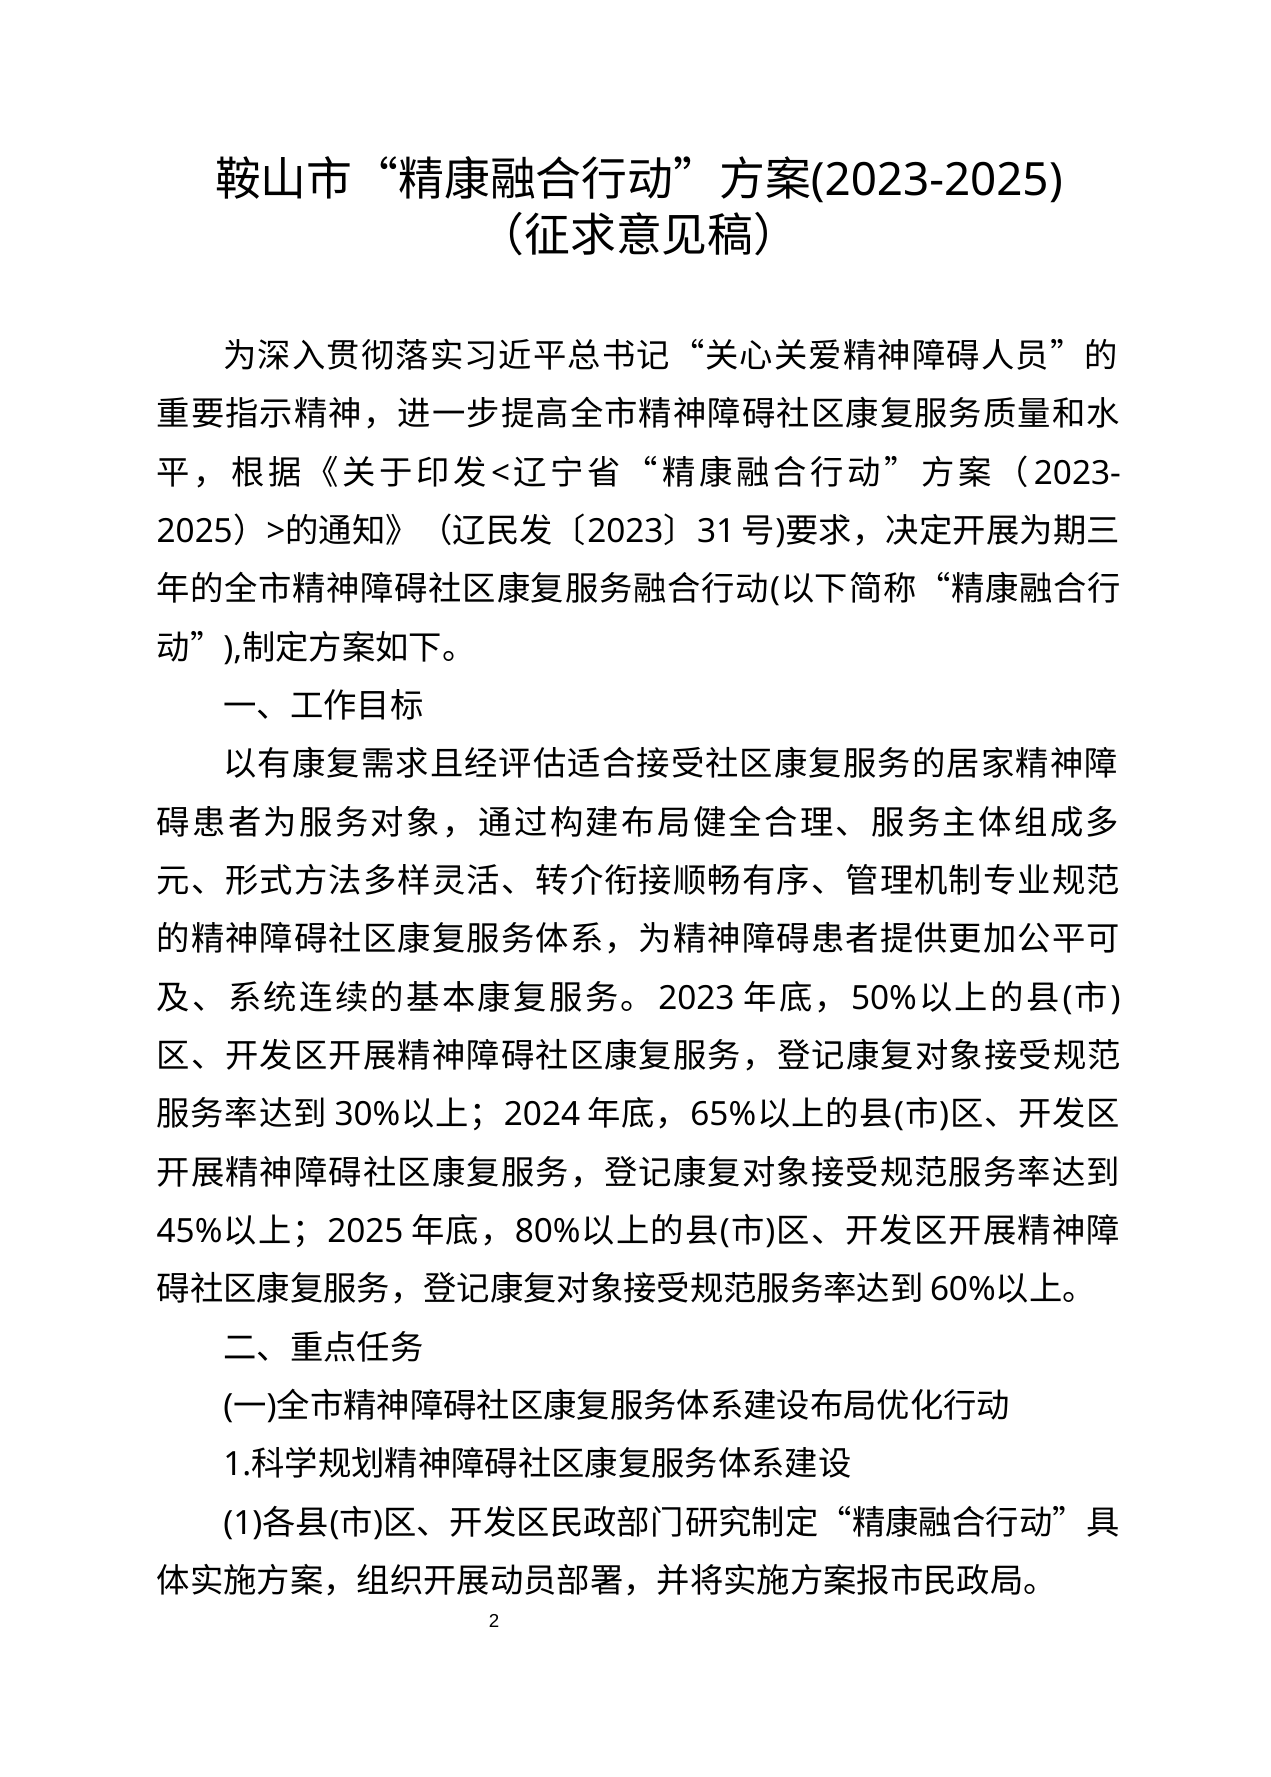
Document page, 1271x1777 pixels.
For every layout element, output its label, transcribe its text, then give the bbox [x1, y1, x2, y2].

text 以有康复需求且经评估适合接受社区康复服务的居家精神障碍患者为服务对象，通过构建布局健全合理、服务主体组成多元、形式方法多样灵活、转介衔接顺畅有序、管理机制专业规范的精神障碍社区康复服务体系，为精神障碍患者提供更加公平可及、系统连续的基本康复服务。2023年底，50%以上的县(市)区、开发区开展精神障碍社区康复服务，登记康复对象接受规范服务率达到30%以上；2024年底，65%以上的县(市)区、开发区开展精神障碍社区康复服务，登记康复对象接受规范服务率达到45%以上；2025年底，80%以上的县(市)区、开发区开展精神障碍社区康复服务，登记康复对象接受规范服务率达到60%以上。 [156, 729, 1121, 1312]
text 1.科学规划精神障碍社区康复服务体系建设 [156, 1429, 1121, 1487]
text （征求意见稿） [156, 206, 1121, 262]
text 一、工作目标 [156, 671, 1121, 729]
text 二、重点任务 [156, 1312, 1121, 1371]
text (一)全市精神障碍社区康复服务体系建设布局优化行动 [156, 1371, 1121, 1429]
text (1)各县(市)区、开发区民政部门研究制定“精康融合行动”具体实施方案，组织开展动员部署，并将实施方案报市民政局。 [156, 1487, 1121, 1604]
text 为深入贯彻落实习近平总书记“关心关爱精神障碍人员”的重要指示精神，进一步提高全市精神障碍社区康复服务质量和水平，根据《关于印发<辽宁省“精康融合行动”方案（2023-2025）>的通知》（辽民发〔2023〕31号)要求，决定开展为期三年的全市精神障碍社区康复服务融合行动(以下简称“精康融合行动”),制定方案如下。 [156, 321, 1121, 671]
text 鞍山市“精康融合行动”方案(2023-2025) [156, 150, 1121, 206]
